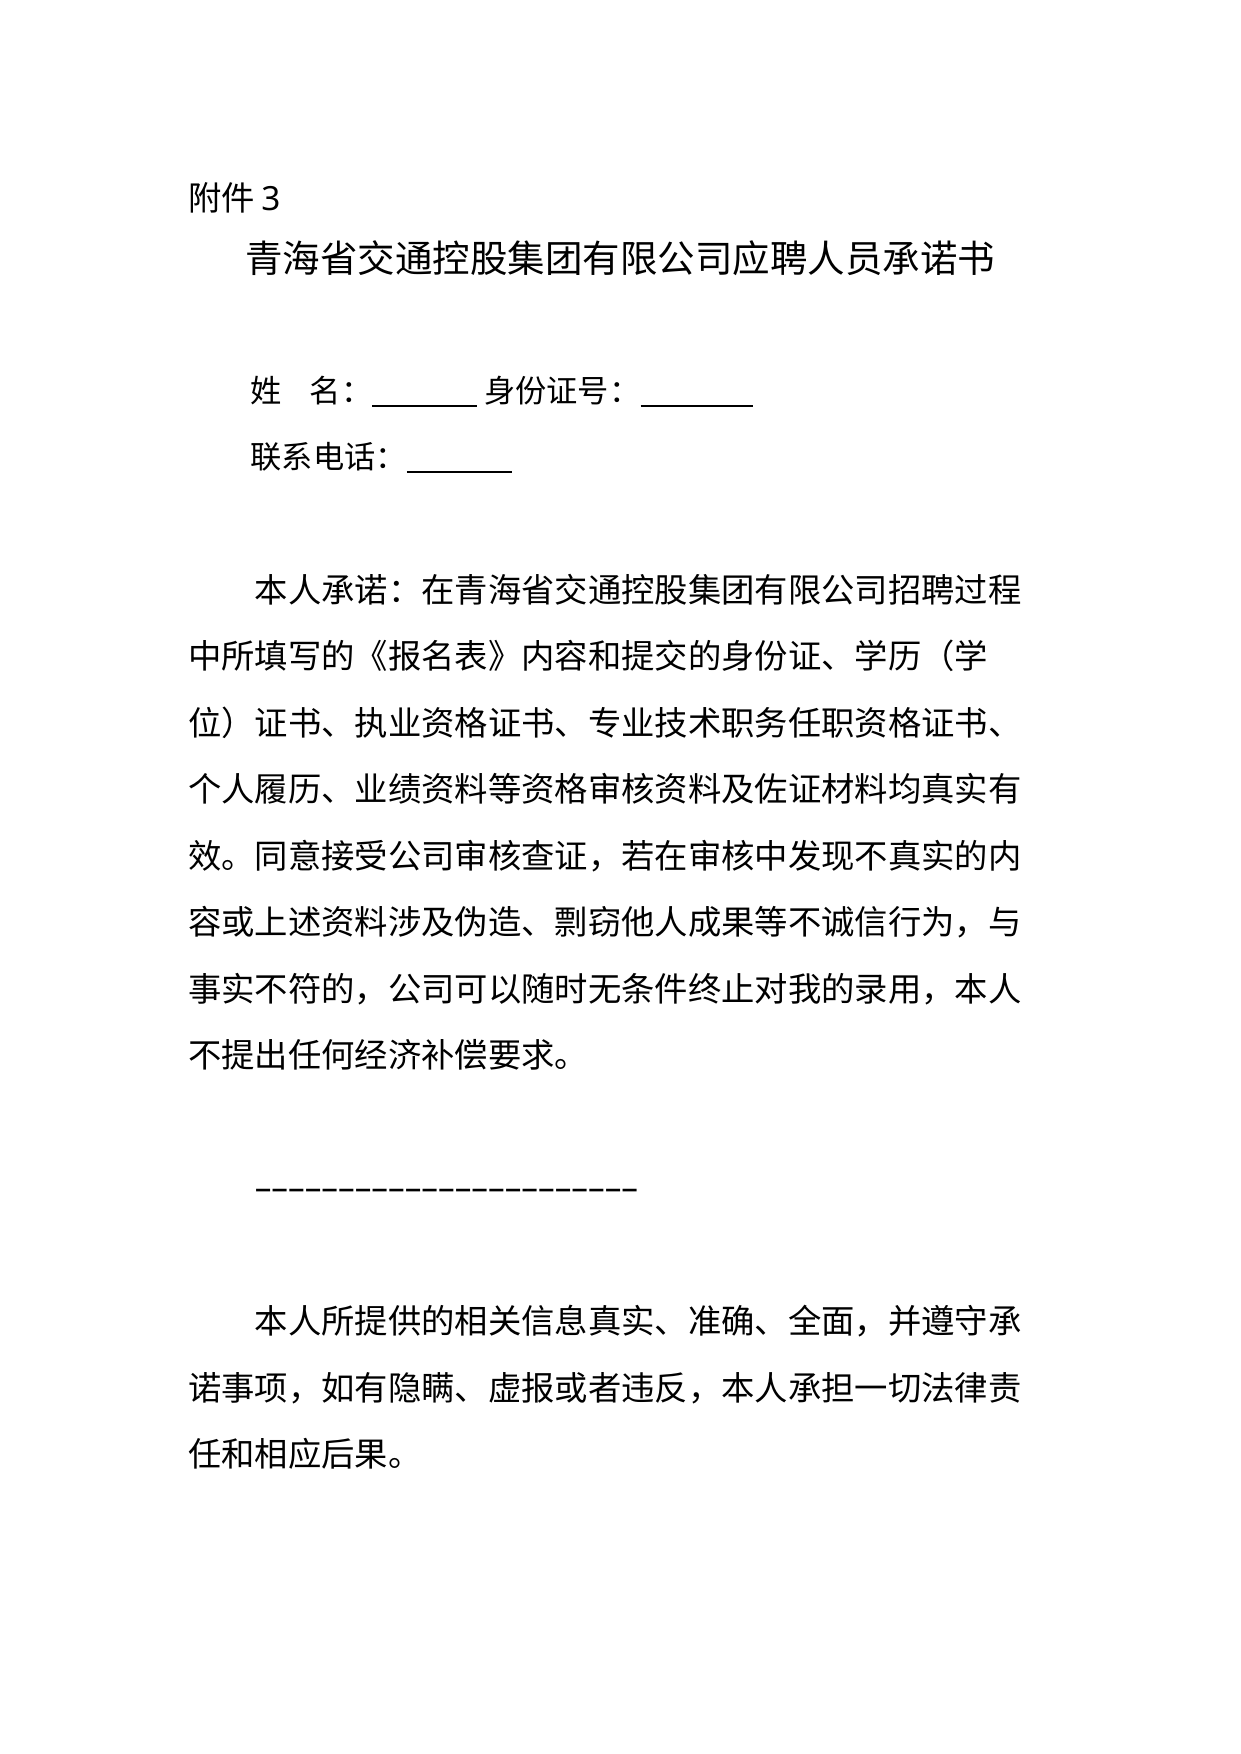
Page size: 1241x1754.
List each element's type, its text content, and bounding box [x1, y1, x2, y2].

text 本人承诺：在青海省交通控股集团有限公司招聘过程中所填写的《报名表》内容和提交的身份证、学历（学位）证书、执业资格证书、专业技术职务任职资格证书、个人履历、业绩资料等资格审核资料及佐证材料均真实有效。同意接受公司审核查证，若在审核中发现不真实的内容或上述资料涉及伪造、剽窃他人成果等不诚信行为，与事实不符的，公司可以随时无条件终止对我的录用，本人不提出任何经济补偿要求。 [188, 555, 1052, 1086]
text 附件3 [188, 162, 1052, 222]
text 联系电话： [188, 422, 1052, 488]
text 姓 名： 身份证号： [188, 355, 1052, 422]
text ––––––––––––––––––––––– [188, 1153, 1052, 1219]
text 本人所提供的相关信息真实、准确、全面，并遵守承诺事项，如有隐瞒、虚报或者违反，本人承担一切法律责任和相应后果。 [188, 1286, 1052, 1485]
text 青海省交通控股集团有限公司应聘人员承诺书 [188, 222, 1052, 289]
